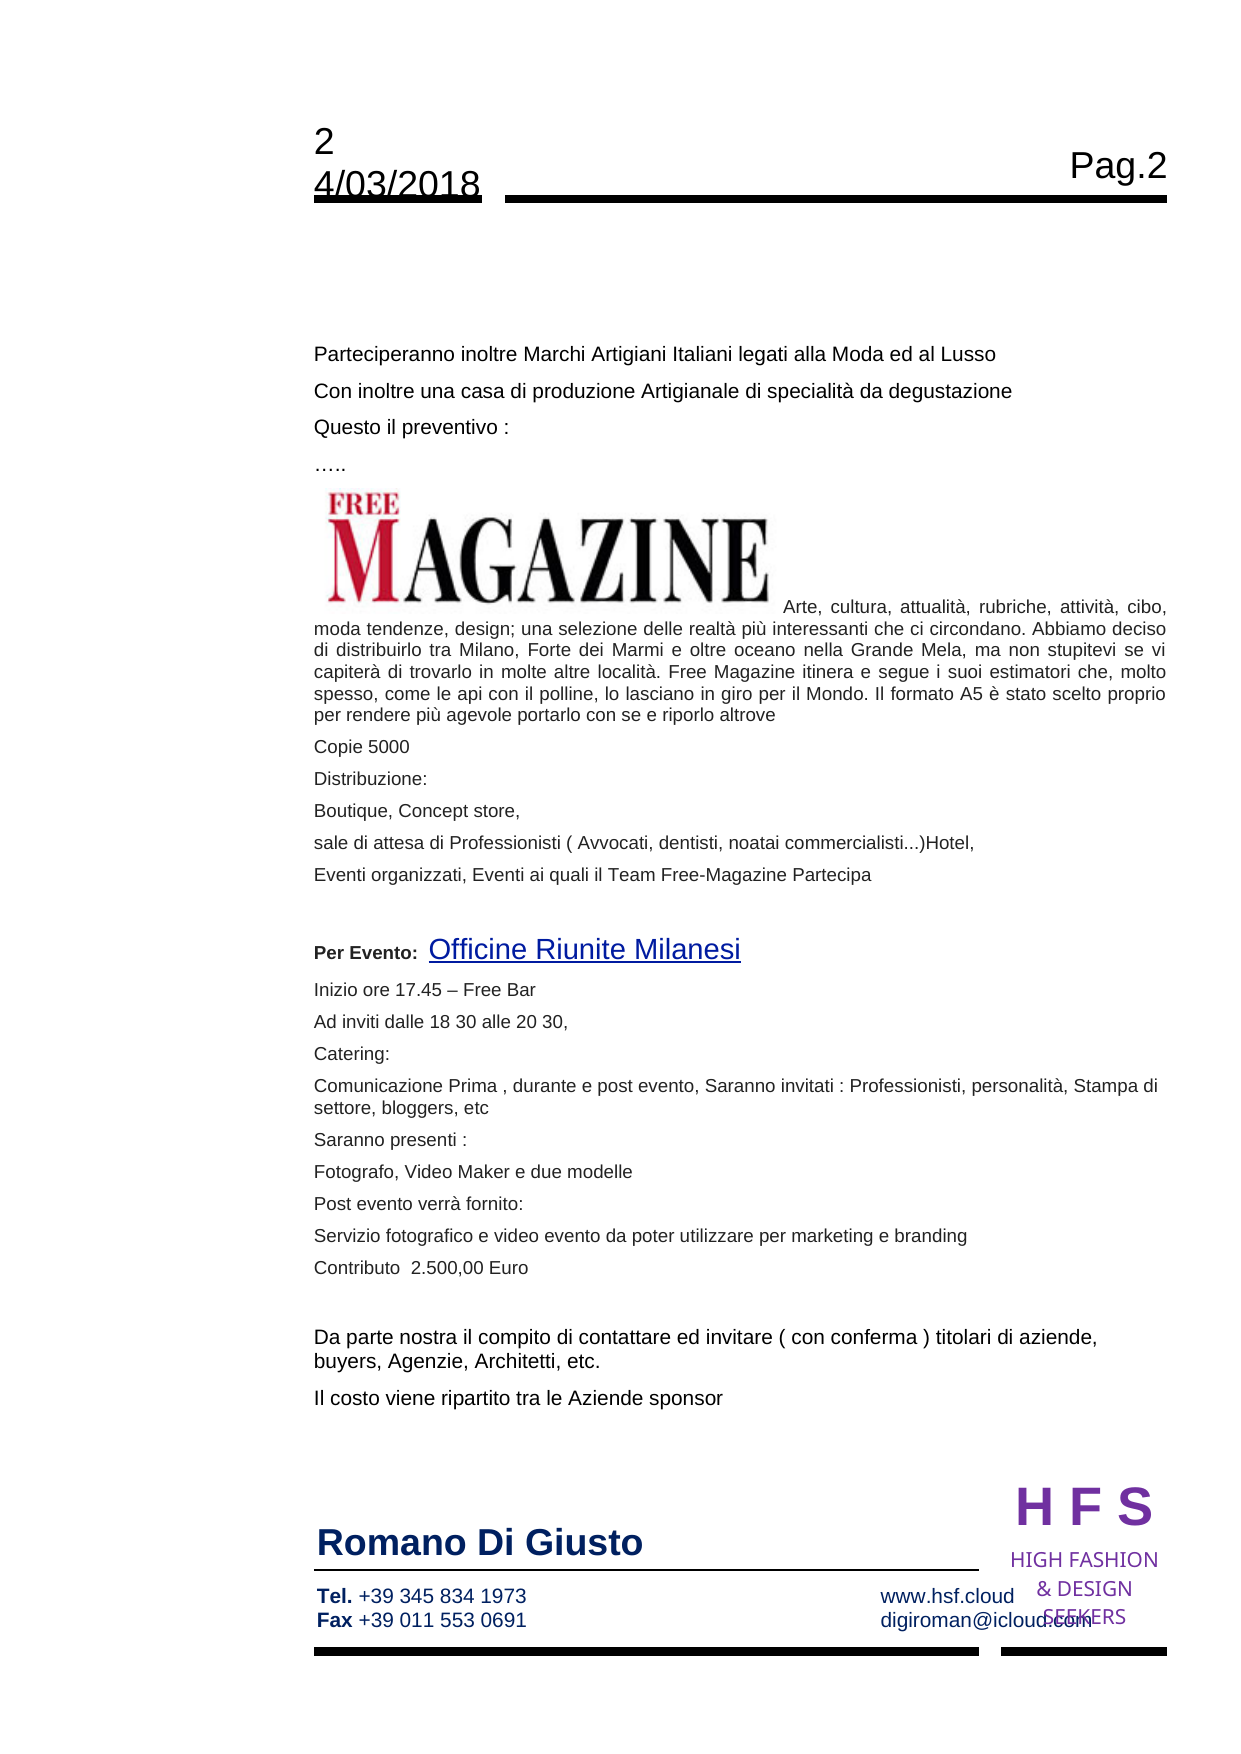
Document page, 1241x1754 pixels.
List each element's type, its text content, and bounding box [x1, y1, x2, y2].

text Questo il preventivo : [314, 415, 1167, 439]
text Contributo 2.500,00 Euro [314, 1257, 1167, 1278]
text Distribuzione: [314, 768, 1167, 789]
text Il costo viene ripartito tra le Aziende sponsor [314, 1385, 1167, 1409]
text Copie 5000 [314, 736, 1167, 757]
text Post evento verrà fornito: [314, 1193, 1167, 1214]
text Inizio ore 17.45 – Free Bar [314, 979, 1167, 1001]
text Saranno presenti : [314, 1129, 1167, 1150]
text sale di attesa di Professionisti ( Avvocati, dentisti, noatai commercialisti...)Hotel, [314, 832, 1167, 853]
text Da parte nostra il compito di contattare ed invitare ( con conferma ) titolari di aziende, buyers, Agenzie, Architetti, etc. [314, 1325, 1167, 1373]
text Ad inviti dalle 18 30 alle 20 30, [314, 1011, 1167, 1033]
text Catering: [314, 1043, 1167, 1065]
text Comunicazione Prima , durante e post evento, Saranno invitati : Professionisti, personalità, Stampa di settore, bloggers, etc [314, 1075, 1167, 1118]
text Servizio fotografico e video evento da poter utilizzare per marketing e branding [314, 1224, 1167, 1246]
text Con inoltre una casa di produzione Artigianale di specialità da degustazione [314, 379, 1167, 403]
picture [313, 488, 783, 614]
text ….. [314, 452, 1167, 476]
text Eventi organizzati, Eventi ai quali il Team Free-Magazine Partecipa [314, 864, 1167, 885]
text Fotografo, Video Maker e due modelle [314, 1161, 1167, 1182]
subtitle Per Evento: Officine Riunite Milanesi [314, 932, 1167, 966]
text Parteciperanno inoltre Marchi Artigiani Italiani legati alla Moda ed al Lusso [314, 342, 1167, 366]
text Boutique, Concept store, [314, 800, 1167, 821]
